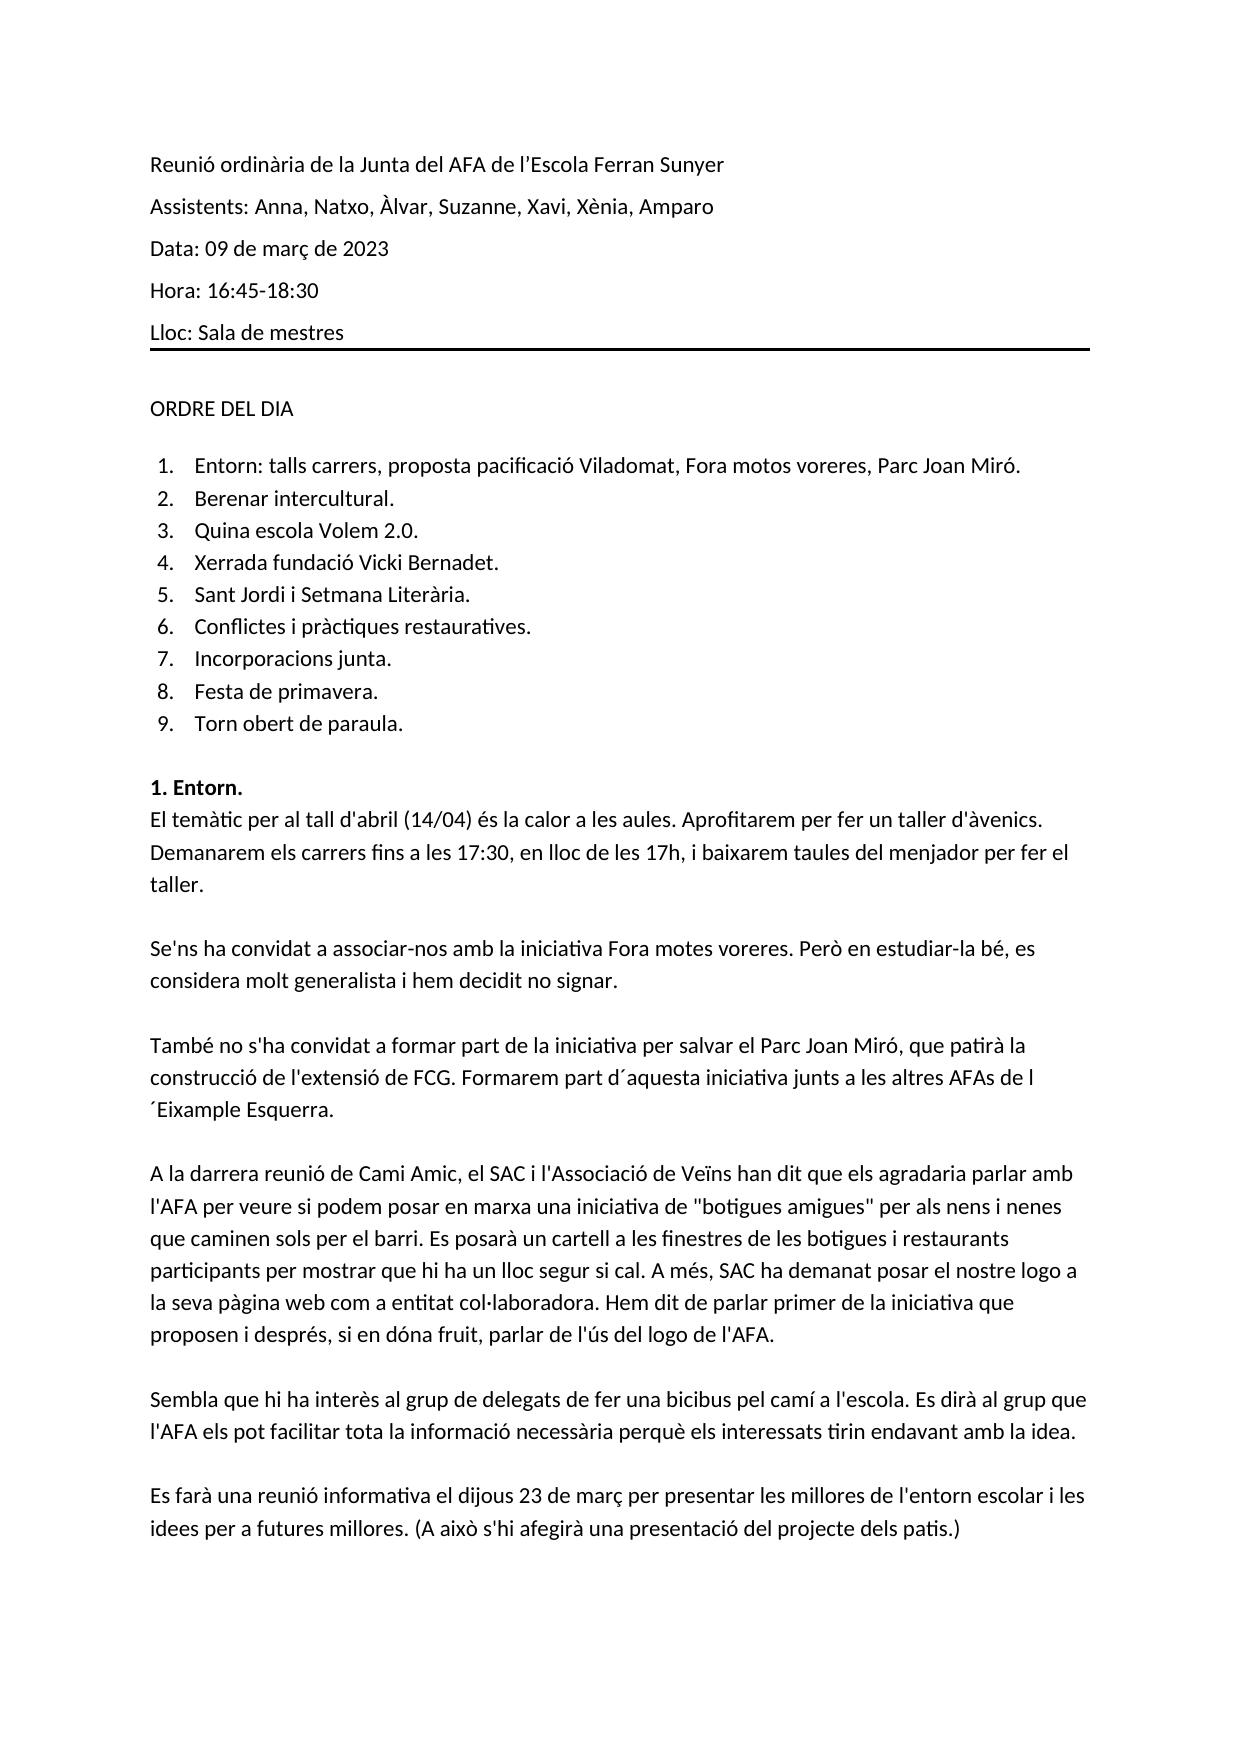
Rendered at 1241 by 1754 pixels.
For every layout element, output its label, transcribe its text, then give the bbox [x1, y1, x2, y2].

text El temàtic per al tall d'abril (14/04) és la calor a les aules. Aprofitarem per fer un taller d'àvenics. Demanarem els carrers fins a les 17:30, en lloc de les 17h, i baixarem taules del menjador per fer el taller. [150, 806, 1090, 898]
text També no s'ha convidat a formar part de la iniciativa per salvar el Parc Joan Miró, que patirà la construcció de l'extensió de FCG. Formarem part d´aquesta iniciativa junts a les altres AFAs de l´Eixample Esquerra. [150, 1031, 1090, 1123]
text Data: 09 de març de 2023 [150, 234, 1090, 262]
list Conflictes i pràctiques restauratives. [157, 612, 1090, 640]
text A la darrera reunió de Cami Amic, el SAC i l'Associació de Veïns han dit que els agradaria parlar amb l'AFA per veure si podem posar en marxa una iniciativa de "botigues amigues" per als nens i nenes que caminen sols per el barri. Es posarà un cartell a les finestres de les botigues i restaurants participants per mostrar que hi ha un lloc segur si cal. A més, SAC ha demanat posar el nostre logo a la seva pàgina web com a entitat col·laboradora. Hem dit de parlar primer de la iniciativa que proposen i després, si en dóna fruit, parlar de l'ús del logo de l'AFA. [150, 1159, 1090, 1348]
list Sant Jordi i Setmana Literària. [157, 580, 1090, 608]
list Quina escola Volem 2.0. [157, 516, 1090, 544]
text Assistents: Anna, Natxo, Àlvar, Suzanne, Xavi, Xènia, Amparo [150, 192, 1090, 220]
text Lloc: Sala de mestres [150, 318, 1090, 348]
list Berenar intercultural. [157, 484, 1090, 512]
text ORDRE DEL DIA [150, 394, 1090, 422]
text Se'ns ha convidat a associar-nos amb la iniciativa Fora motes voreres. Però en estudiar-la bé, es considera molt generalista i hem decidit no signar. [150, 934, 1090, 994]
list Festa de primavera. [157, 677, 1090, 705]
text Es farà una reunió informativa el dijous 23 de març per presentar les millores de l'entorn escolar i les idees per a futures millores. (A això s'hi afegirà una presentació del projecte dels patis.) [150, 1481, 1090, 1542]
list Entorn: talls carrers, proposta pacificació Viladomat, Fora motos voreres, Parc Joan Miró. [157, 451, 1090, 479]
list Torn obert de paraula. [157, 709, 1090, 737]
text 1. Entorn. [150, 773, 1090, 801]
text Sembla que hi ha interès al grup de delegats de fer una bicibus pel camí a l'escola. Es dirà al grup que l'AFA els pot facilitar tota la informació necessària perquè els interessats tirin endavant amb la idea. [150, 1385, 1090, 1445]
list Incorporacions junta. [157, 644, 1090, 673]
text Hora: 16:45-18:30 [150, 276, 1090, 304]
list Xerrada fundació Vicki Bernadet. [157, 548, 1090, 576]
text Reunió ordinària de la Junta del AFA de l’Escola Ferran Sunyer [150, 150, 1090, 178]
